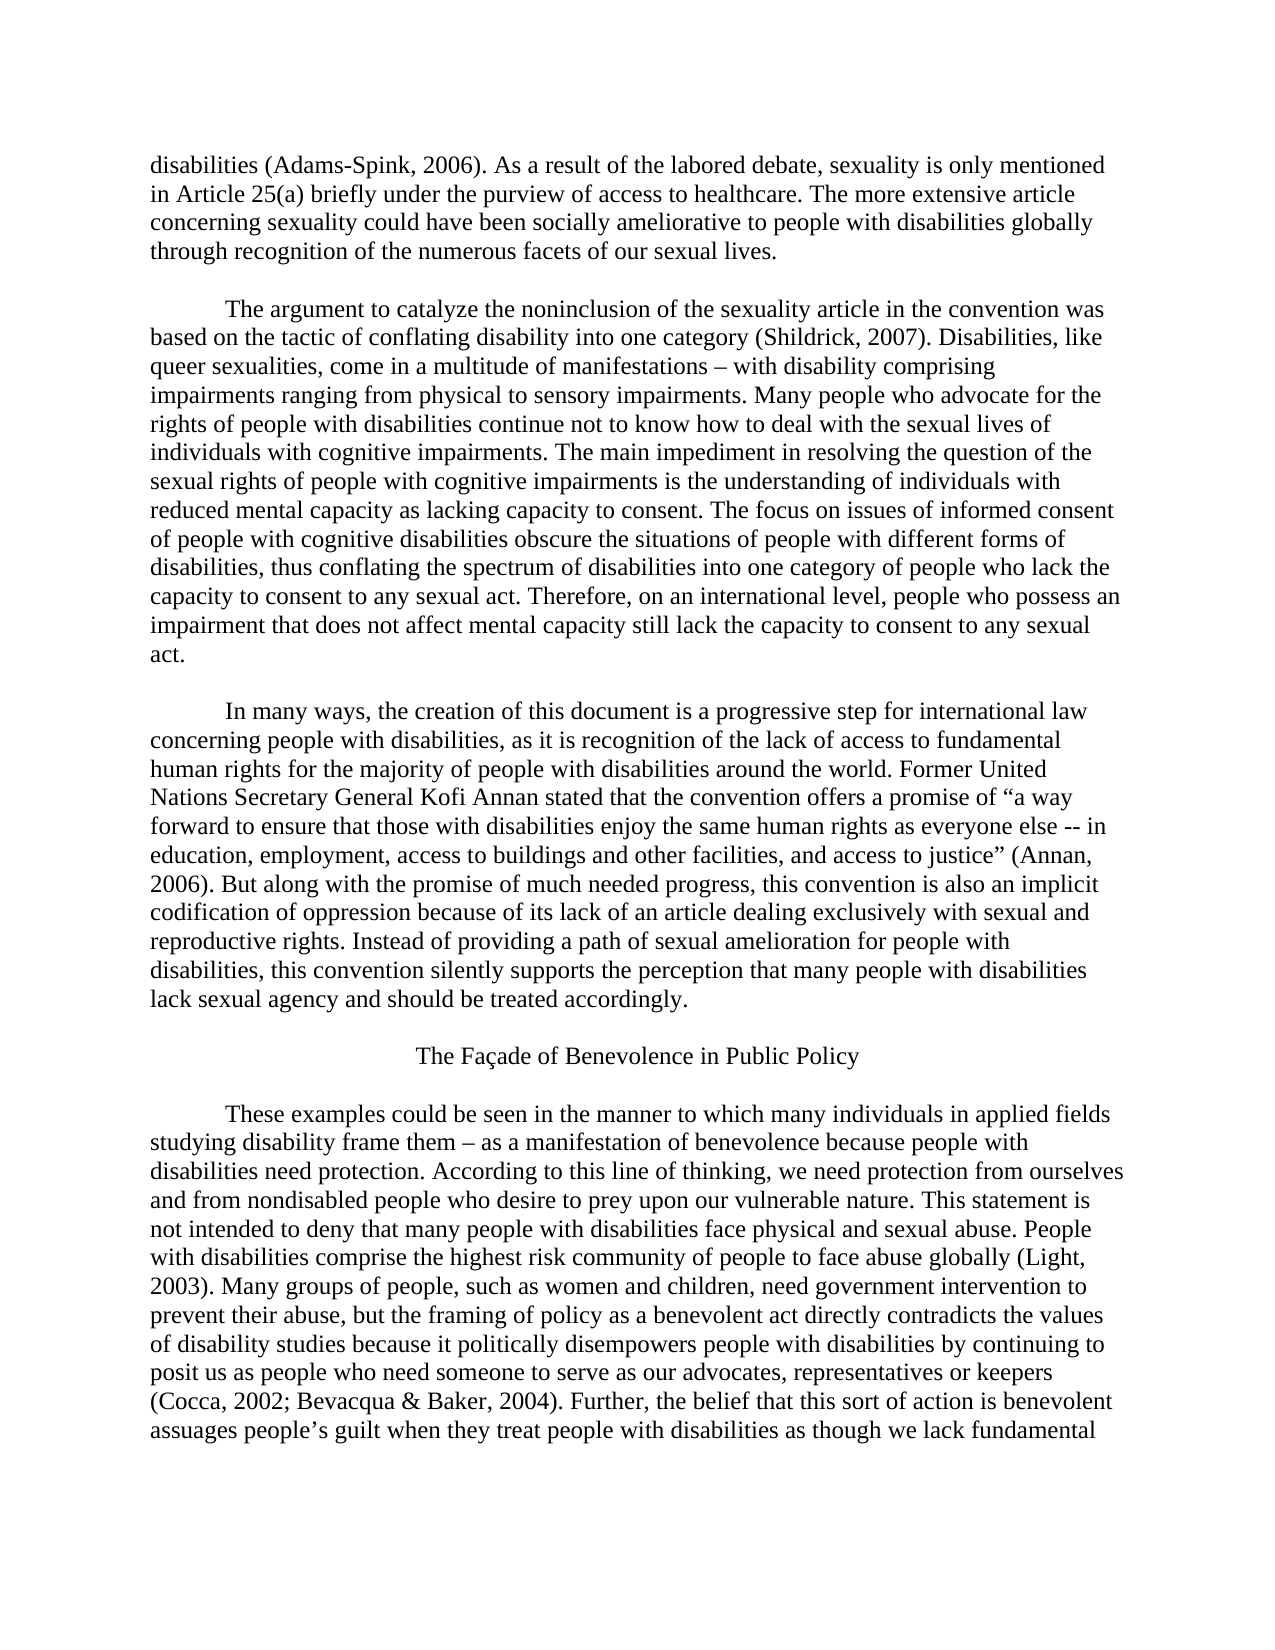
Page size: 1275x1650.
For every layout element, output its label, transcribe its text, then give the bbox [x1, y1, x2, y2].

text The argument to catalyze the noninclusion of the sexuality article in the convention was based on the tactic of conflating disability into one category (Shildrick, 2007). Disabilities, like queer sexualities, come in a multitude of manifestations – with disability comprising impairments ranging from physical to sensory impairments. Many people who advocate for the rights of people with disabilities continue not to know how to deal with the sexual lives of individuals with cognitive impairments. The main impediment in resolving the question of the sexual rights of people with cognitive impairments is the understanding of individuals with reduced mental capacity as lacking capacity to consent. The focus on issues of informed consent of people with cognitive disabilities obscure the situations of people with different forms of disabilities, thus conflating the spectrum of disabilities into one category of people who lack the capacity to consent to any sexual act. Therefore, on an international level, people who possess an impairment that does not affect mental capacity still lack the capacity to consent to any sexual act. [150, 294, 1125, 667]
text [150, 1099, 1125, 1444]
text The Façade of Benevolence in Public Policy [150, 1041, 1125, 1070]
text In many ways, the creation of this document is a progressive step for international law concerning people with disabilities, as it is recognition of the lack of access to fundamental human rights for the majority of people with disabilities around the world. Former United Nations Secretary General Kofi Annan stated that the convention offers a promise of “a way forward to ensure that those with disabilities enjoy the same human rights as everyone else -- in education, employment, access to buildings and other facilities, and access to justice” (Annan, 2006). But along with the promise of much needed progress, this convention is also an implicit codification of oppression because of its lack of an article dealing exclusively with sexual and reproductive rights. Instead of providing a path of sexual amelioration for people with disabilities, this convention silently supports the perception that many people with disabilities lack sexual agency and should be treated accordingly. [150, 696, 1125, 1012]
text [150, 150, 1125, 265]
